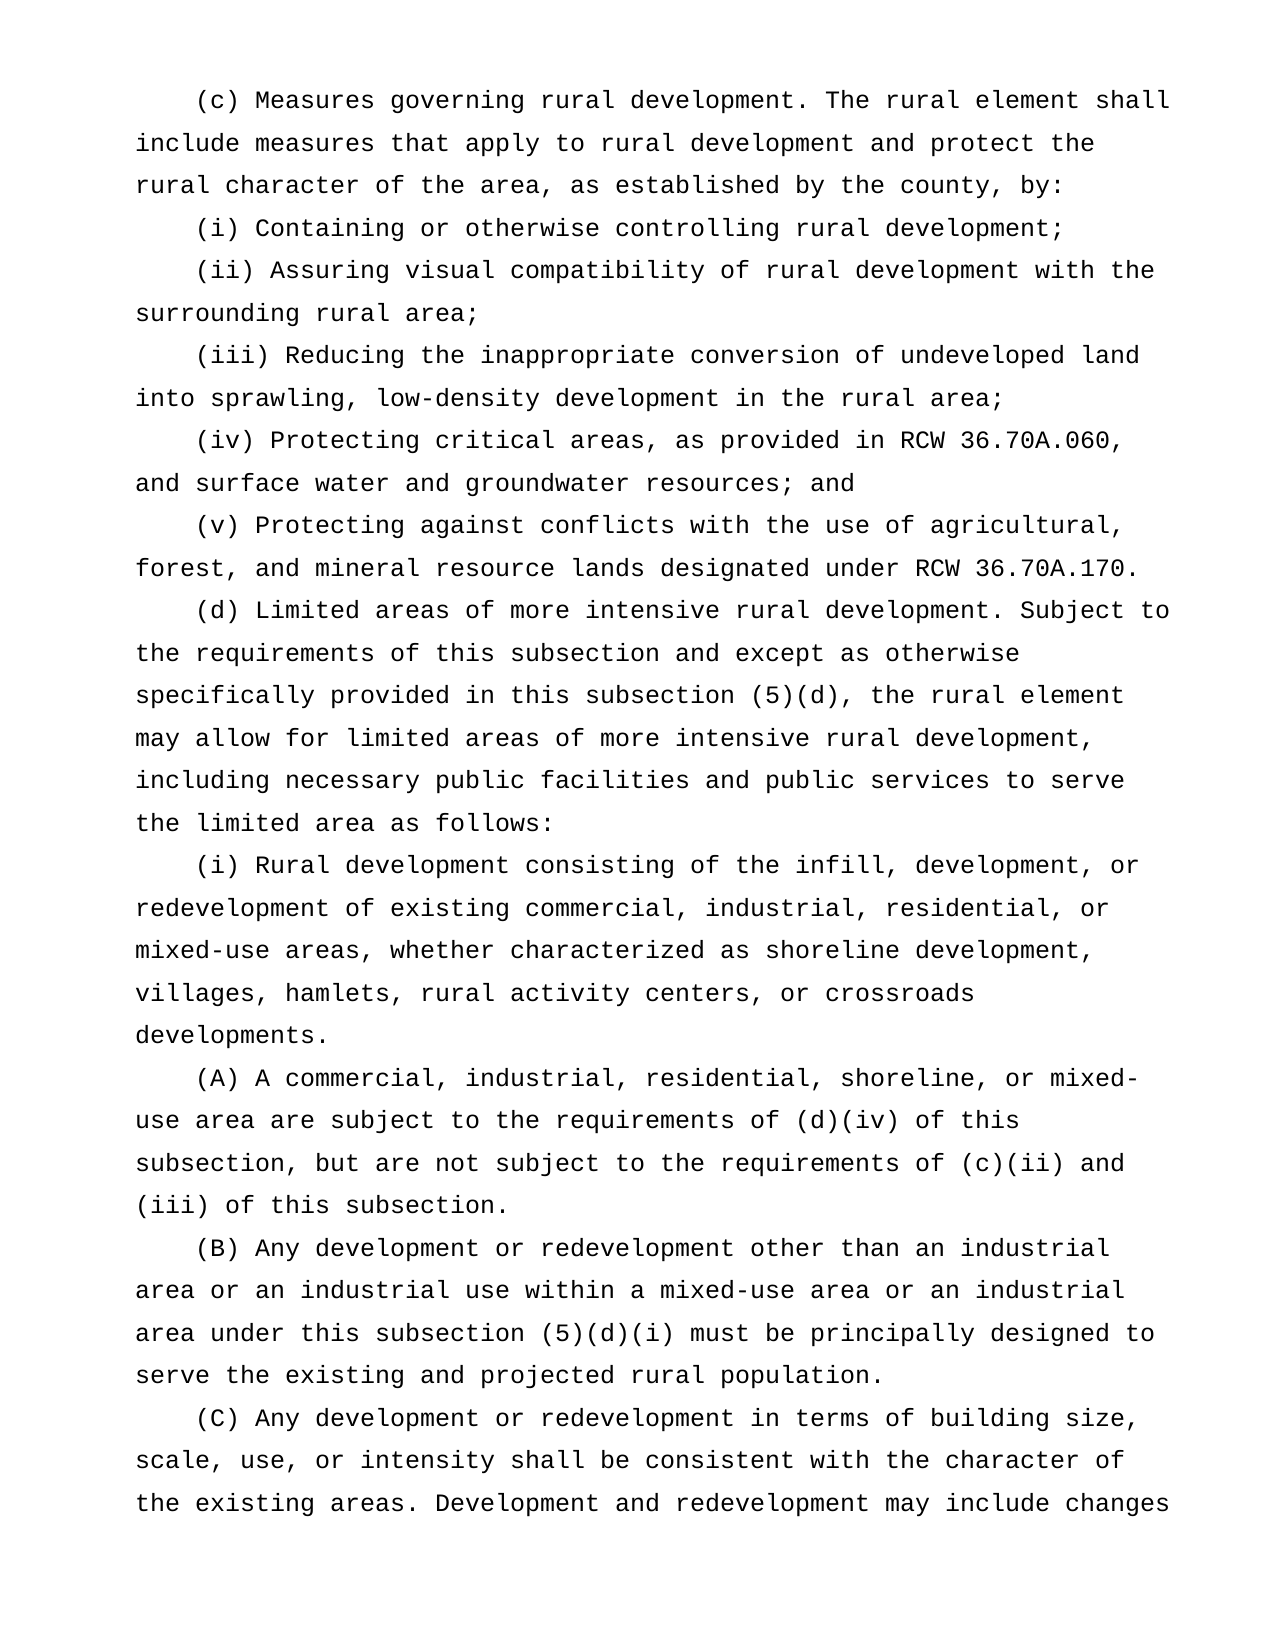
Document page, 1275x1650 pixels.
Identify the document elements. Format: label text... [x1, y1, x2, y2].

text (i) Rural development consisting of the infill, development, or redevelopment of existing commercial, industrial, residential, or mixed-use areas, whether characterized as shoreline development, villages, hamlets, rural activity centers, or crossroads developments. [135, 840, 1170, 1052]
text (B) Any development or redevelopment other than an industrial area or an industrial use within a mixed-use area or an industrial area under this subsection (5)(d)(i) must be principally designed to serve the existing and projected rural population. [135, 1222, 1170, 1392]
text (i) Containing or otherwise controlling rural development; [135, 202, 1170, 245]
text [135, 1392, 1170, 1520]
text (A) A commercial, industrial, residential, shoreline, or mixed-use area are subject to the requirements of (d)(iv) of this subsection, but are not subject to the requirements of (c)(ii) and (iii) of this subsection. [135, 1052, 1170, 1222]
text (iii) Reducing the inappropriate conversion of undeveloped land into sprawling, low-density development in the rural area; [135, 330, 1170, 415]
text (d) Limited areas of more intensive rural development. Subject to the requirements of this subsection and except as otherwise specifically provided in this subsection (5)(d), the rural element may allow for limited areas of more intensive rural development, including necessary public facilities and public services to serve the limited area as follows: [135, 585, 1170, 840]
text (ii) Assuring visual compatibility of rural development with the surrounding rural area; [135, 245, 1170, 330]
text (iv) Protecting critical areas, as provided in RCW 36.70A.060, and surface water and groundwater resources; and [135, 415, 1170, 500]
text (c) Measures governing rural development. The rural element shall include measures that apply to rural development and protect the rural character of the area, as established by the county, by: [135, 75, 1170, 202]
text (v) Protecting against conflicts with the use of agricultural, forest, and mineral resource lands designated under RCW 36.70A.170. [135, 500, 1170, 585]
